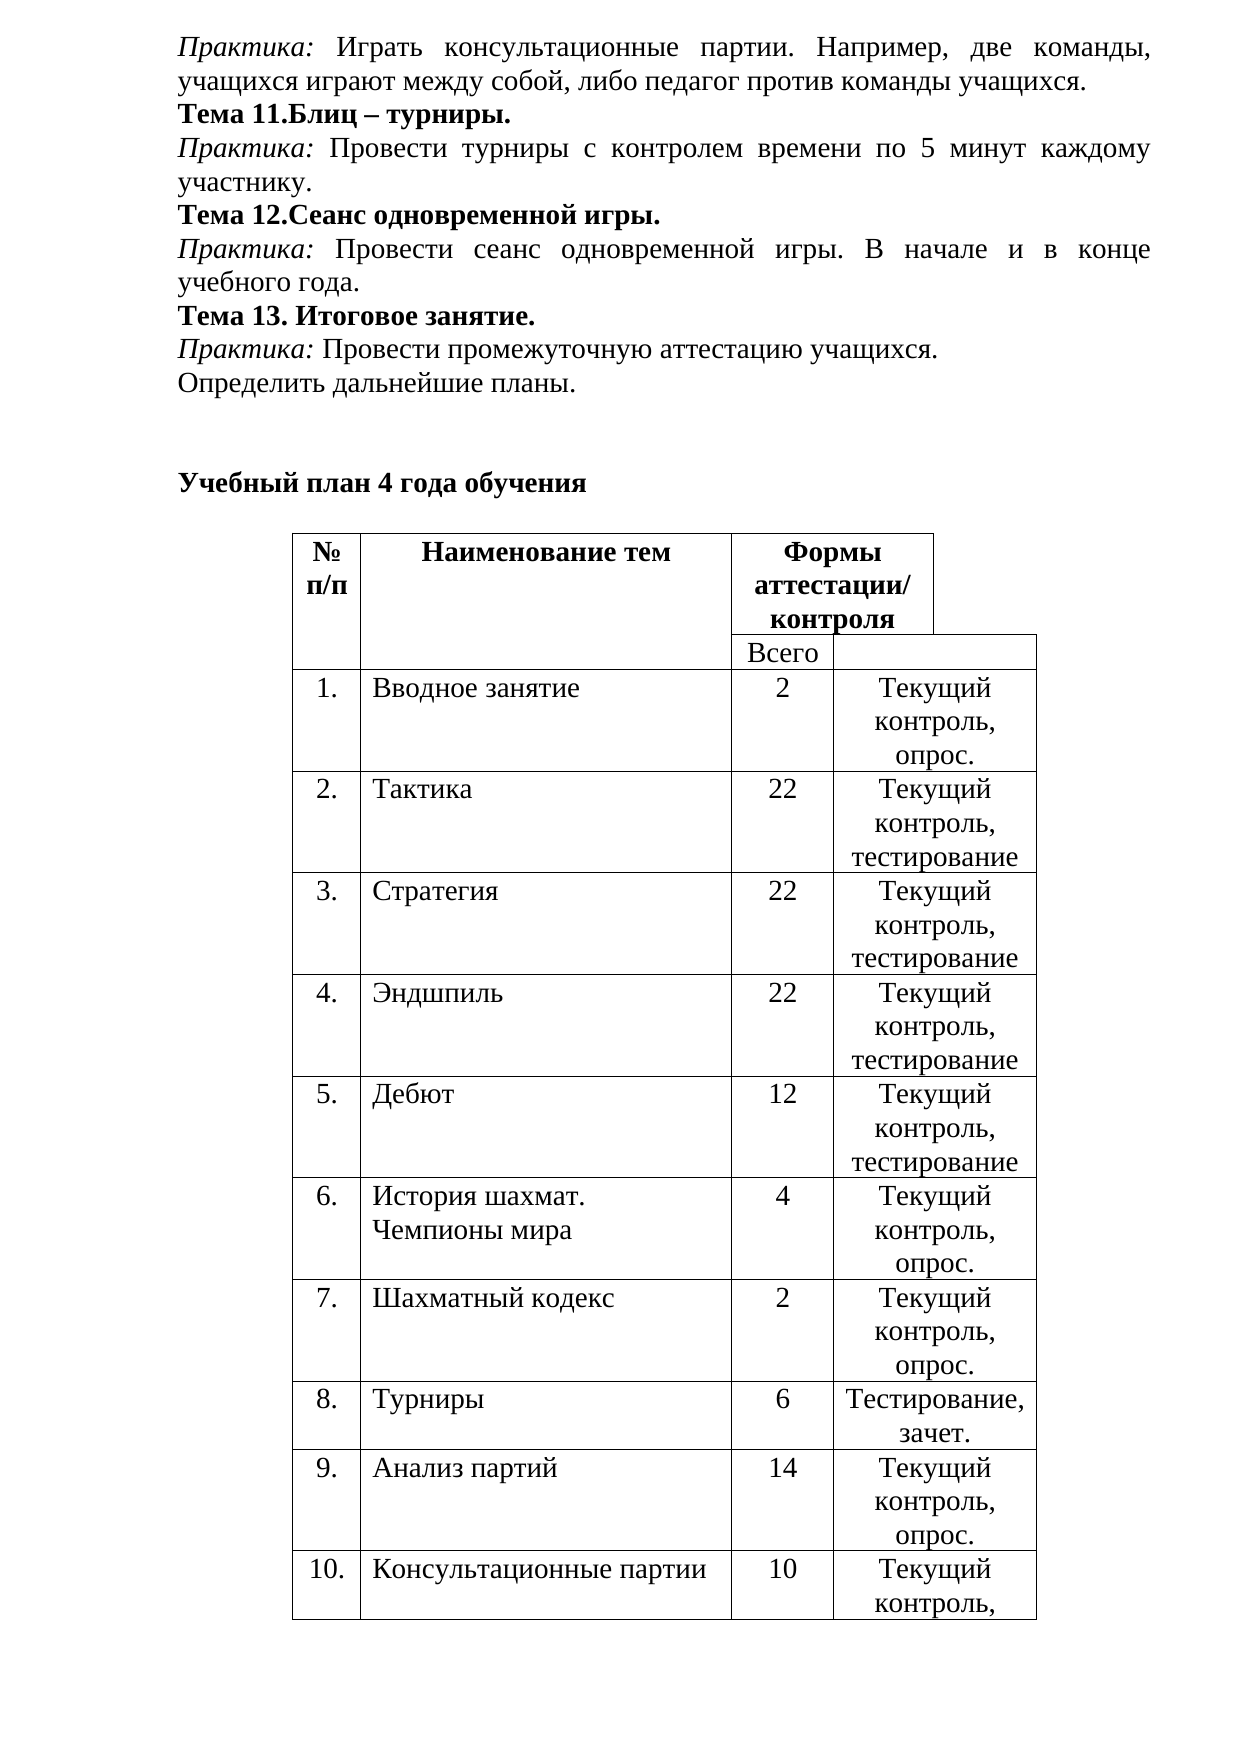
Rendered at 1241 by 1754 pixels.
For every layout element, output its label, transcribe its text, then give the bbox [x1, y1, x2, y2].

table_cell Текущий контроль, тестирование [834, 1077, 1036, 1177]
table_cell 12 [732, 1077, 833, 1177]
text Учебный план 4 года обучения [177, 466, 1152, 499]
table_cell Вводное занятие [361, 670, 731, 771]
table_cell История шахмат. Чемпионы мира [361, 1178, 731, 1279]
table_cell 9. [293, 1450, 360, 1550]
table_cell Текущий контроль, тестирование [834, 975, 1036, 1076]
table_cell 6. [293, 1178, 360, 1279]
table_cell Текущий контроль, опрос. [834, 1280, 1036, 1381]
table_cell Дебют [361, 1077, 731, 1177]
text Тема 11.Блиц – турниры. [177, 97, 1152, 130]
text Практика: Провести сеанс одновременной игры. В начале и в конце учебного года. [177, 231, 1152, 298]
table_cell 6 [732, 1382, 833, 1449]
table_cell 22 [732, 873, 833, 974]
table_cell Тактика [361, 772, 731, 872]
table_cell 10. [293, 1551, 360, 1618]
table_cell 2 [732, 1280, 833, 1381]
table_cell Текущий контроль, опрос. [834, 1178, 1036, 1279]
text Тема 12.Сеанс одновременной игры. [177, 197, 1152, 231]
table_cell 3. [293, 873, 360, 974]
table_cell Анализ партий [361, 1450, 731, 1550]
text Практика: Играть консультационные партии. Например, две команды, учащихся играют между собой, либо педагог против команды учащихся. [177, 29, 1152, 97]
table_cell 14 [732, 1450, 833, 1550]
table_cell Всего [732, 635, 833, 669]
table_cell Эндшпиль [361, 975, 731, 1076]
table_cell Текущий контроль, тестирование [834, 873, 1036, 974]
text Определить дальнейшие планы. [177, 365, 1152, 398]
table_cell [834, 635, 1036, 669]
table_cell 7. [293, 1280, 360, 1381]
table_cell 10 [732, 1551, 833, 1618]
table_cell Текущий контроль, опрос. [834, 1450, 1036, 1550]
table_cell Тестирование, зачет. [834, 1382, 1036, 1449]
table_cell Шахматный кодекс [361, 1280, 731, 1381]
table_cell Текущий контроль, опрос. [834, 670, 1036, 771]
table_cell Текущий контроль, тестирование [834, 772, 1036, 872]
table_cell 2 [732, 670, 833, 771]
table_cell 22 [732, 975, 833, 1076]
table_cell 4. [293, 975, 360, 1076]
table_cell Стратегия [361, 873, 731, 974]
table_header Формы аттестации/ контроля [732, 534, 933, 634]
table_header Наименование тем [361, 534, 731, 669]
table_cell 5. [293, 1077, 360, 1177]
table_cell 2. [293, 772, 360, 872]
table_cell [361, 1551, 731, 1618]
table_cell 1. [293, 670, 360, 771]
table_header № п/п [293, 534, 360, 669]
table_cell Турниры [361, 1382, 731, 1449]
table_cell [834, 1551, 1036, 1618]
text Практика: Провести турниры с контролем времени по 5 минут каждому участнику. [177, 130, 1152, 197]
table_cell 22 [732, 772, 833, 872]
table_cell 4 [732, 1178, 833, 1279]
text Практика: Провести промежуточную аттестацию учащихся. [177, 331, 1152, 365]
text Тема 13. Итоговое занятие. [177, 298, 1152, 331]
table_cell 8. [293, 1382, 360, 1449]
